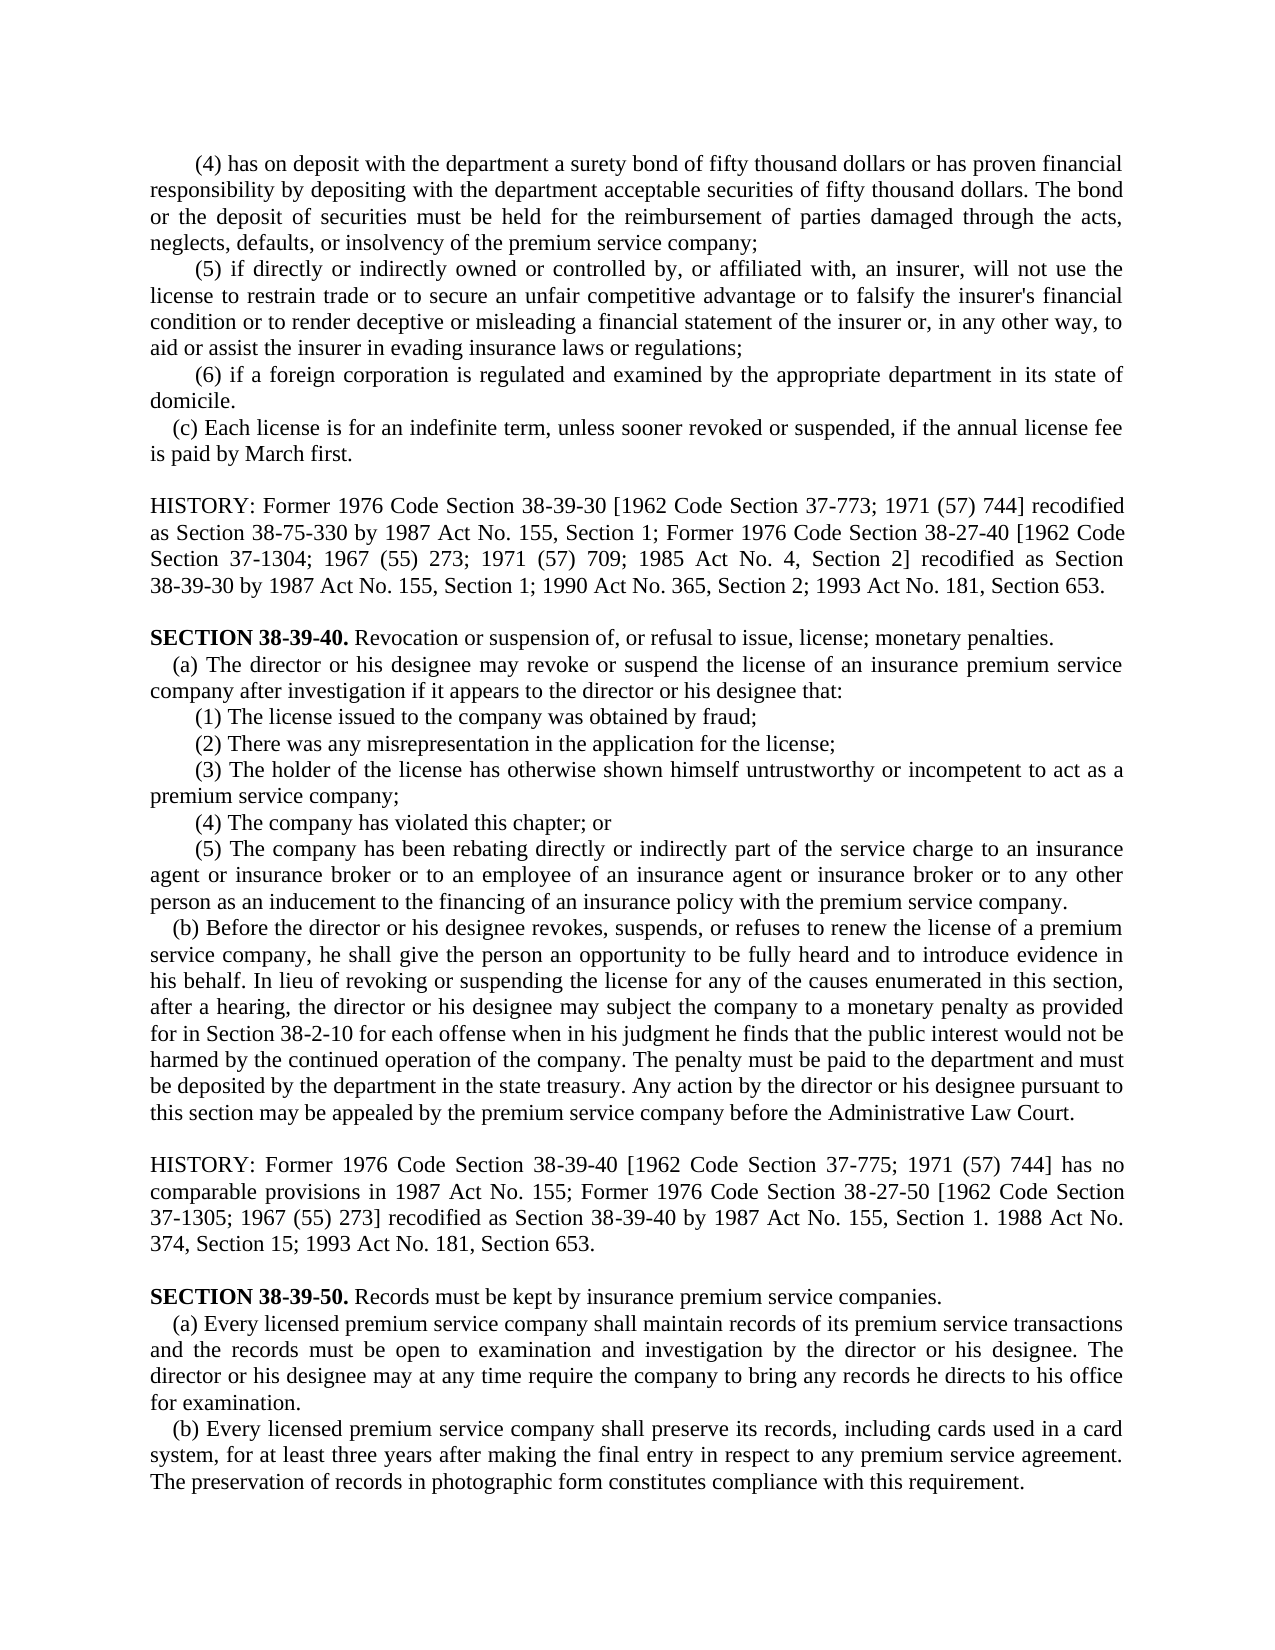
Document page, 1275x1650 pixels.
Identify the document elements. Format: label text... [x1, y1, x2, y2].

text SECTION 38-39-50. Records must be kept by insurance premium service companies. [150, 1283, 1125, 1309]
text (a) Every licensed premium service company shall maintain records of its premium service transactions and the records must be open to examination and investigation by the director or his designee. The director or his designee may at any time require the company to bring any records he directs to his office for examination. [150, 1309, 1125, 1415]
text (b) Before the director or his designee revokes, suspends, or refuses to renew the license of a premium service company, he shall give the person an opportunity to be fully heard and to introduce evidence in his behalf. In lieu of revoking or suspending the license for any of the causes enumerated in this section, after a hearing, the director or his designee may subject the company to a monetary penalty as provided for in Section 38-2-10 for each offense when in his judgment he finds that the public interest would not be harmed by the continued operation of the company. The penalty must be paid to the department and must be deposited by the department in the state treasury. Any action by the director or his designee pursuant to this section may be appealed by the premium service company before the Administrative Law Court. [150, 914, 1125, 1125]
text (1) The license issued to the company was obtained by fraud; [150, 703, 1125, 730]
text (a) The director or his designee may revoke or suspend the license of an insurance premium service company after investigation if it appears to the director or his designee that: [150, 651, 1125, 703]
text (4) has on deposit with the department a surety bond of fifty thousand dollars or has proven financial responsibility by depositing with the department acceptable securities of fifty thousand dollars. The bond or the deposit of securities must be held for the reimbursement of parties damaged through the acts, neglects, defaults, or insolvency of the premium service company; [150, 150, 1125, 255]
text (2) There was any misrepresentation in the application for the license; [150, 730, 1125, 756]
text (4) The company has violated this chapter; or [150, 809, 1125, 835]
text (c) Each license is for an indefinite term, unless sooner revoked or suspended, if the annual license fee is paid by March first. [150, 413, 1125, 466]
text (6) if a foreign corporation is regulated and examined by the appropriate department in its state of domicile. [150, 361, 1125, 413]
text (5) The company has been rebating directly or indirectly part of the service charge to an insurance agent or insurance broker or to an employee of an insurance agent or insurance broker or to any other person as an inducement to the financing of an insurance policy with the premium service company. [150, 835, 1125, 914]
text HISTORY: Former 1976 Code Section 38-39-40 [1962 Code Section 37-775; 1971 (57) 744] has no comparable provisions in 1987 Act No. 155; Former 1976 Code Section 38-27-50 [1962 Code Section 37-1305; 1967 (55) 273] recodified as Section 38-39-40 by 1987 Act No. 155, Section 1. 1988 Act No. 374, Section 15; 1993 Act No. 181, Section 653. [150, 1151, 1125, 1257]
text (3) The holder of the license has otherwise shown himself untrustworthy or incompetent to act as a premium service company; [150, 756, 1125, 809]
text HISTORY: Former 1976 Code Section 38-39-30 [1962 Code Section 37-773; 1971 (57) 744] recodified as Section 38-75-330 by 1987 Act No. 155, Section 1; Former 1976 Code Section 38-27-40 [1962 Code Section 37-1304; 1967 (55) 273; 1971 (57) 709; 1985 Act No. 4, Section 2] recodified as Section 38-39-30 by 1987 Act No. 155, Section 1; 1990 Act No. 365, Section 2; 1993 Act No. 181, Section 653. [150, 493, 1125, 598]
text SECTION 38-39-40. Revocation or suspension of, or refusal to issue, license; monetary penalties. [150, 624, 1125, 651]
text (b) Every licensed premium service company shall preserve its records, including cards used in a card system, for at least three years after making the final entry in respect to any premium service agreement. The preservation of records in photographic form constitutes compliance with this requirement. [150, 1415, 1125, 1494]
text (5) if directly or indirectly owned or controlled by, or affiliated with, an insurer, will not use the license to restrain trade or to secure an unfair competitive advantage or to falsify the insurer's financial condition or to render deceptive or misleading a financial statement of the insurer or, in any other way, to aid or assist the insurer in evading insurance laws or regulations; [150, 255, 1125, 361]
